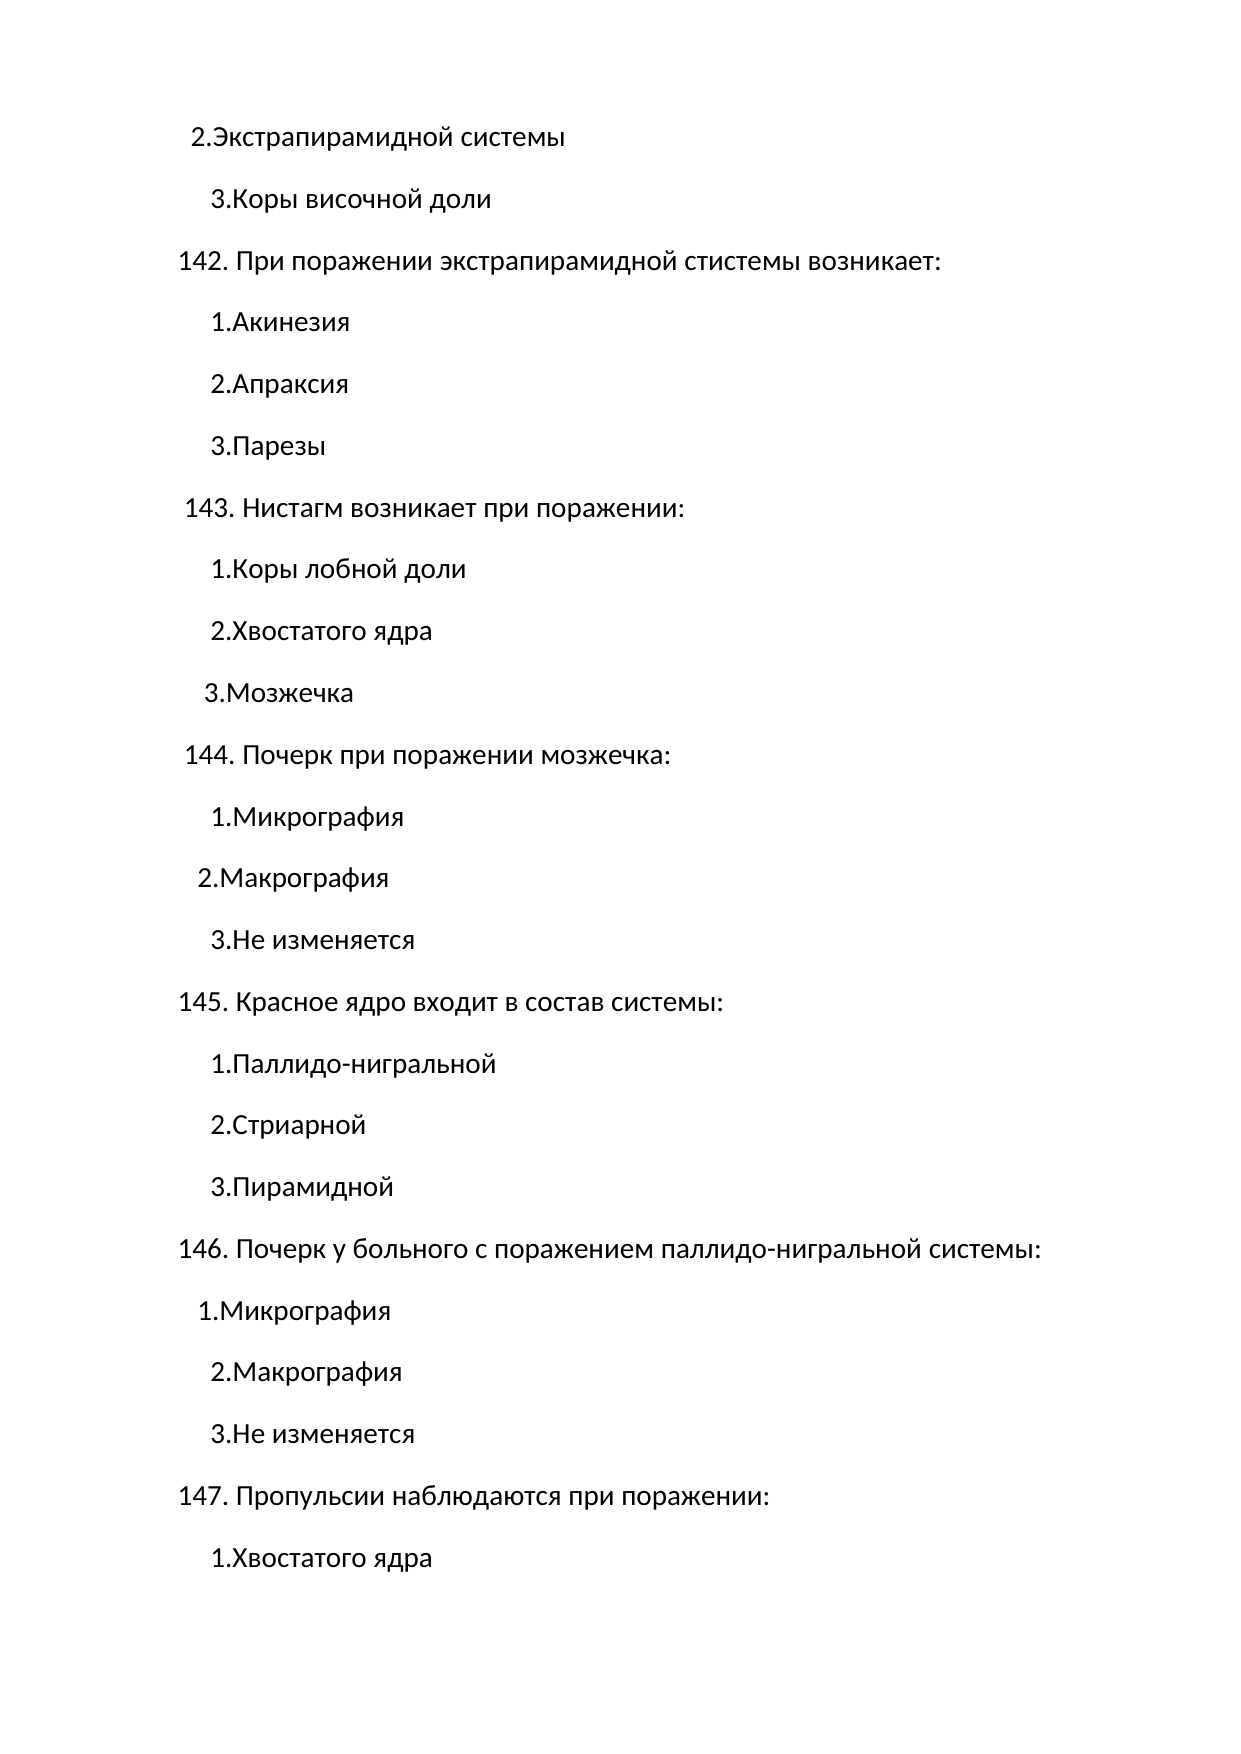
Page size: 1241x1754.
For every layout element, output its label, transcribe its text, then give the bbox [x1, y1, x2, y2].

text 3.Не изменяется [177, 1415, 1152, 1451]
text 2.Стриарной [177, 1106, 1152, 1142]
text 1.Акинезия [177, 303, 1152, 339]
text 2.Макрография [177, 859, 1152, 895]
text 142. При поражении экстрапирамидной стистемы возникает: [177, 242, 1152, 277]
text 3.Коры височной доли [177, 180, 1152, 216]
text 3.Пирамидной [177, 1168, 1152, 1204]
text 2.Экстрапирамидной системы [177, 118, 1152, 154]
text 146. Почерк у больного с поражением паллидо-нигральной системы: [177, 1230, 1152, 1266]
text 144. Почерк при поражении мозжечка: [177, 736, 1152, 771]
text 1.Коры лобной доли [177, 551, 1152, 586]
text 2.Хвостатого ядра [177, 612, 1152, 648]
text 143. Нистагм возникает при поражении: [177, 489, 1152, 524]
text 3.Парезы [177, 427, 1152, 463]
text 3.Не изменяется [177, 921, 1152, 957]
text 145. Красное ядро входит в состав системы: [177, 983, 1152, 1018]
text 1.Микрография [177, 798, 1152, 833]
text 3.Мозжечка [177, 674, 1152, 710]
text 2.Апраксия [177, 365, 1152, 401]
text 1.Паллидо-нигральной [177, 1045, 1152, 1080]
text 147. Пропульсии наблюдаются при поражении: [177, 1477, 1152, 1513]
text 1.Хвостатого ядра [177, 1539, 1152, 1574]
text 2.Макрография [177, 1353, 1152, 1389]
text 1.Микрография [177, 1292, 1152, 1327]
